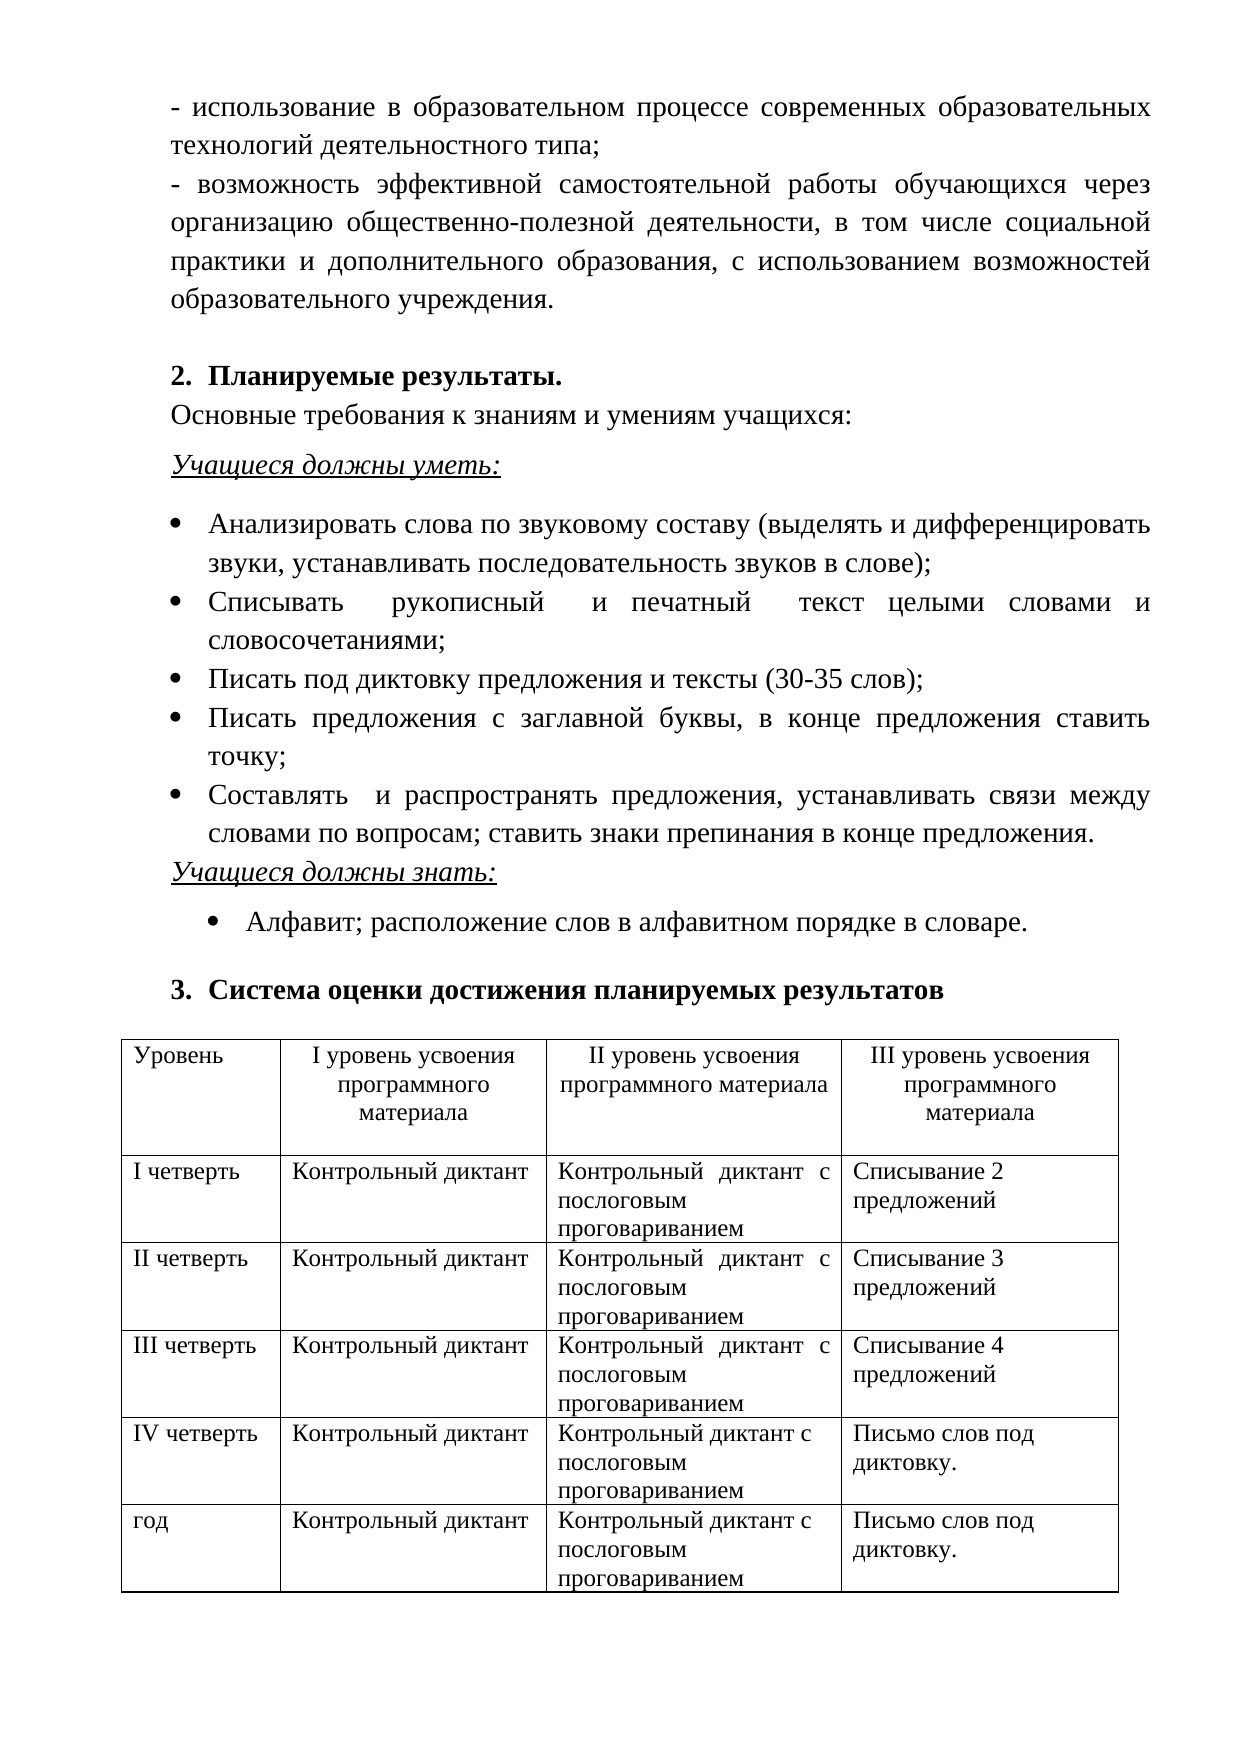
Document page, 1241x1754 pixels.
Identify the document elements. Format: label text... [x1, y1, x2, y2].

list Писать предложения с заглавной буквы, в конце предложения ставить точку; [170, 700, 1152, 772]
table_cell I четверть [122, 1156, 280, 1242]
table_cell Контрольный диктант [281, 1418, 546, 1504]
table_cell Контрольный диктант [281, 1156, 546, 1242]
text Основные требования к знаниям и умениям учащихся: [170, 397, 1152, 431]
table_cell Контрольный диктант [281, 1243, 546, 1329]
text - возможность эффективной самостоятельной работы обучающихся через организацию общественно-полезной деятельности, в том числе социальной практики и дополнительного образования, с использованием возможностей образовательного учреждения. [170, 166, 1152, 315]
table_cell год [122, 1505, 280, 1591]
table_header I уровень усвоения программного материала [281, 1040, 546, 1155]
table_cell IV четверть [122, 1418, 280, 1504]
table_header Уровень [122, 1040, 280, 1155]
table_cell Контрольный диктант с послоговым проговариванием [547, 1505, 841, 1591]
table_cell Контрольный диктант с послоговым проговариванием [547, 1331, 841, 1417]
list Анализировать слова по звуковому составу (выделять и дифференцировать звуки, устанавливать последовательность звуков в слове); [170, 507, 1152, 579]
table_cell Письмо слов под диктовку. [842, 1418, 1118, 1504]
list Алфавит; расположение слов в алфавитном порядке в словаре. [208, 904, 1152, 938]
table_cell Списывание 4 предложений [842, 1331, 1118, 1417]
table_cell Контрольный диктант [281, 1505, 546, 1591]
list Система оценки достижения планируемых результатов [170, 972, 1152, 1005]
text - использование в образовательном процессе современных образовательных технологий деятельностного типа; [170, 89, 1152, 161]
table_cell Контрольный диктант с послоговым проговариванием [547, 1156, 841, 1242]
table_cell Контрольный диктант с послоговым проговариванием [547, 1418, 841, 1504]
table_header III уровень усвоения программного материала [842, 1040, 1118, 1155]
list Составлять и распространять предложения, устанавливать связи между словами по вопросам; ставить знаки препинания в конце предложения. [170, 777, 1152, 849]
table_cell Письмо слов под диктовку. [842, 1505, 1118, 1591]
list Списывать рукописный и печатный текст целыми словами и словосочетаниями; [170, 584, 1152, 656]
text Учащиеся должны знать: [170, 854, 1152, 888]
table_cell Списывание 3 предложений [842, 1243, 1118, 1329]
table_cell III четверть [122, 1331, 280, 1417]
list Писать под диктовку предложения и тексты (30-35 слов); [170, 661, 1152, 695]
table_cell II четверть [122, 1243, 280, 1329]
list Планируемые результаты. [170, 358, 1152, 392]
table_cell Списывание 2 предложений [842, 1156, 1118, 1242]
table_header II уровень усвоения программного материала [547, 1040, 841, 1155]
table_cell Контрольный диктант [281, 1331, 546, 1417]
table_cell Контрольный диктант с послоговым проговариванием [547, 1243, 841, 1329]
text Учащиеся должны уметь: [170, 447, 1152, 481]
